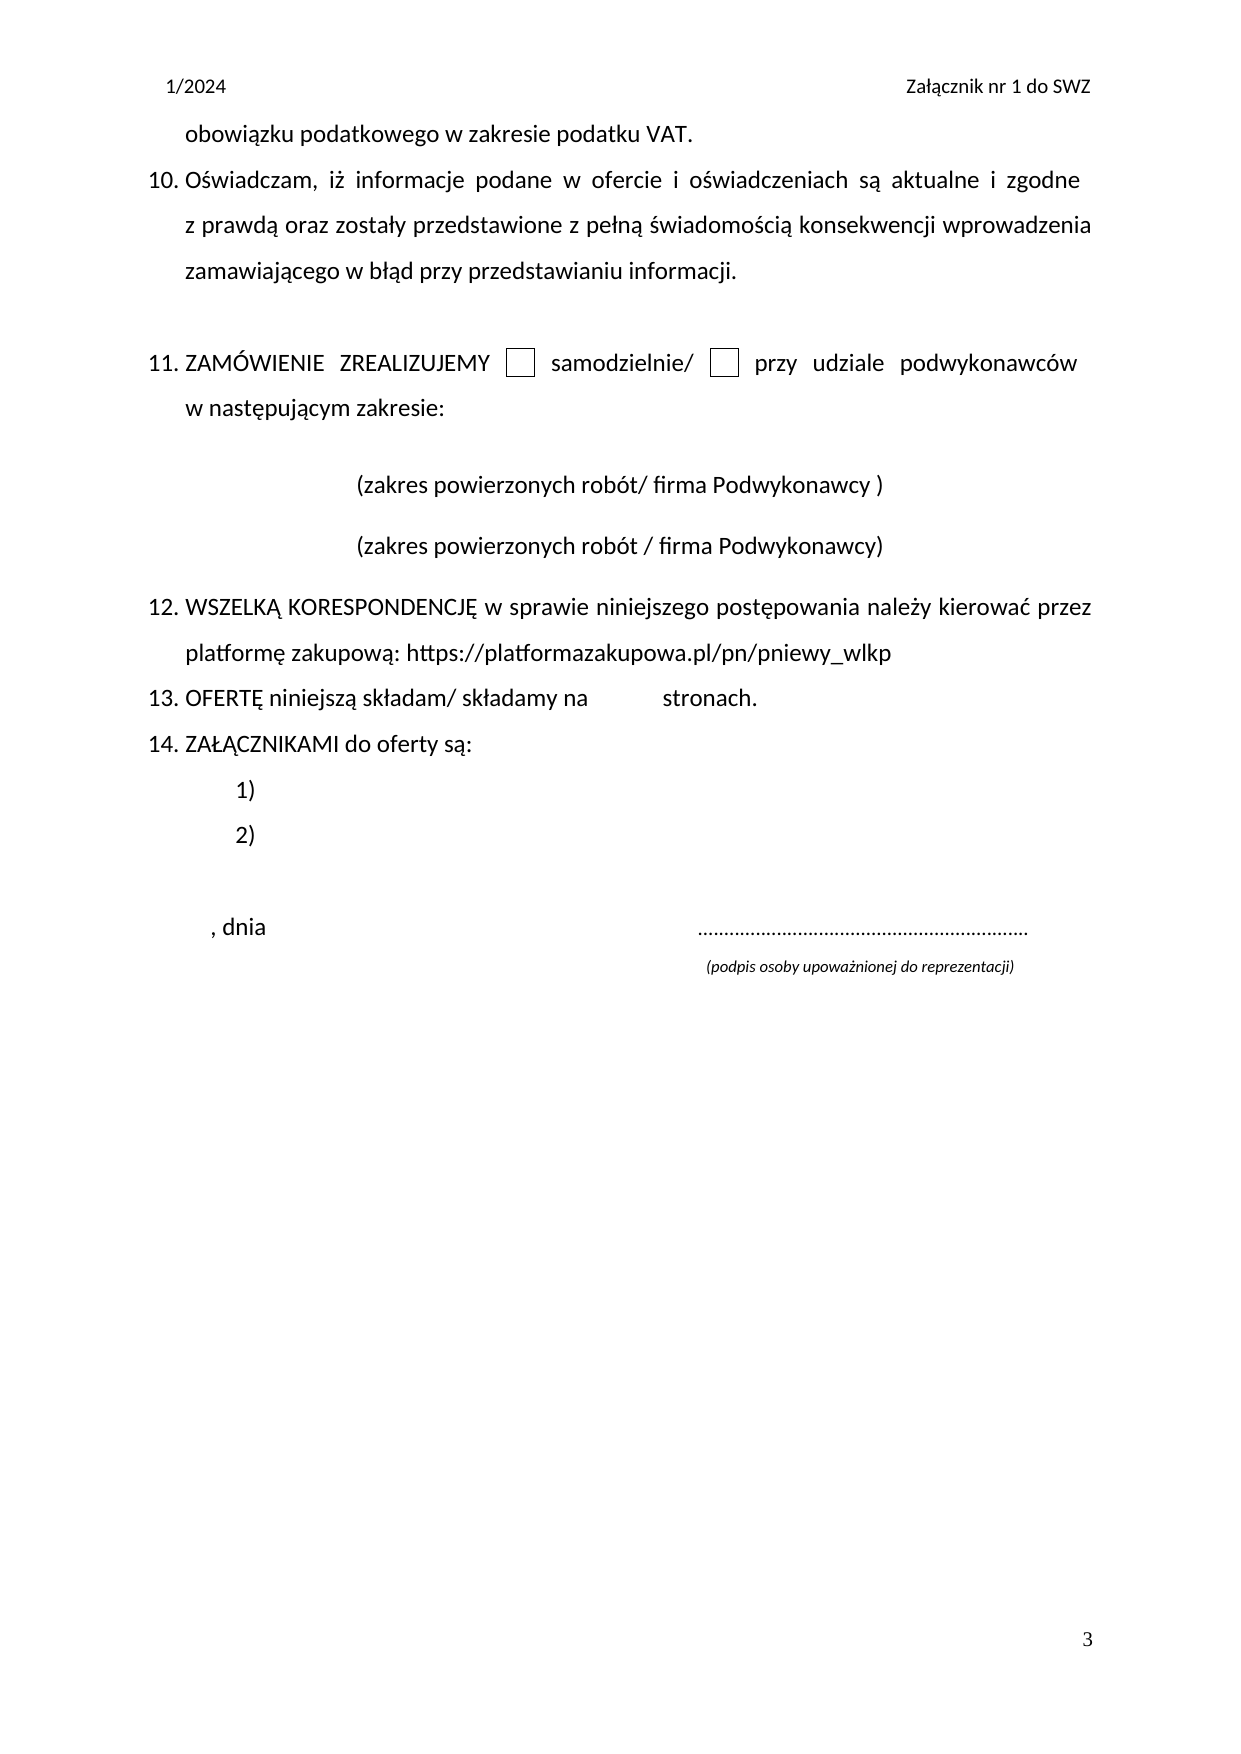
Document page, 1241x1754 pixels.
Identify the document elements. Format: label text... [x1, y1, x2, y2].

list OFERTĘ niniejszą składam/ składamy na stronach. [148, 682, 1093, 713]
text , dnia ............................................................... [148, 911, 1093, 942]
text 2) [235, 819, 1093, 850]
list Oświadczam, iż informacje podane w ofercie i oświadczeniach są aktualne i zgodne z prawdą oraz zostały przedstawione z pełną świadomością konsekwencji wprowadzenia zamawiającego w błąd przy przedstawianiu informacji. [148, 164, 1093, 286]
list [148, 118, 1093, 149]
text (podpis osoby upoważnionej do reprezentacji) [668, 957, 1093, 977]
text (zakres powierzonych robót / firma Podwykonawcy) [148, 530, 1093, 560]
text (zakres powierzonych robót/ firma Podwykonawcy ) [148, 469, 1093, 499]
list ZAŁĄCZNIKAMI do oferty są: [148, 728, 1093, 759]
text 1) [235, 774, 1093, 804]
list ZAMÓWIENIE ZREALIZUJEMY samodzielnie/ przy udziale podwykonawców w następującym zakresie: [148, 347, 1093, 423]
list WSZELKĄ KORESPONDENCJĘ w sprawie niniejszego postępowania należy kierować przez platformę zakupową: https://platformazakupowa.pl/pn/pniewy_wlkp [148, 591, 1093, 667]
